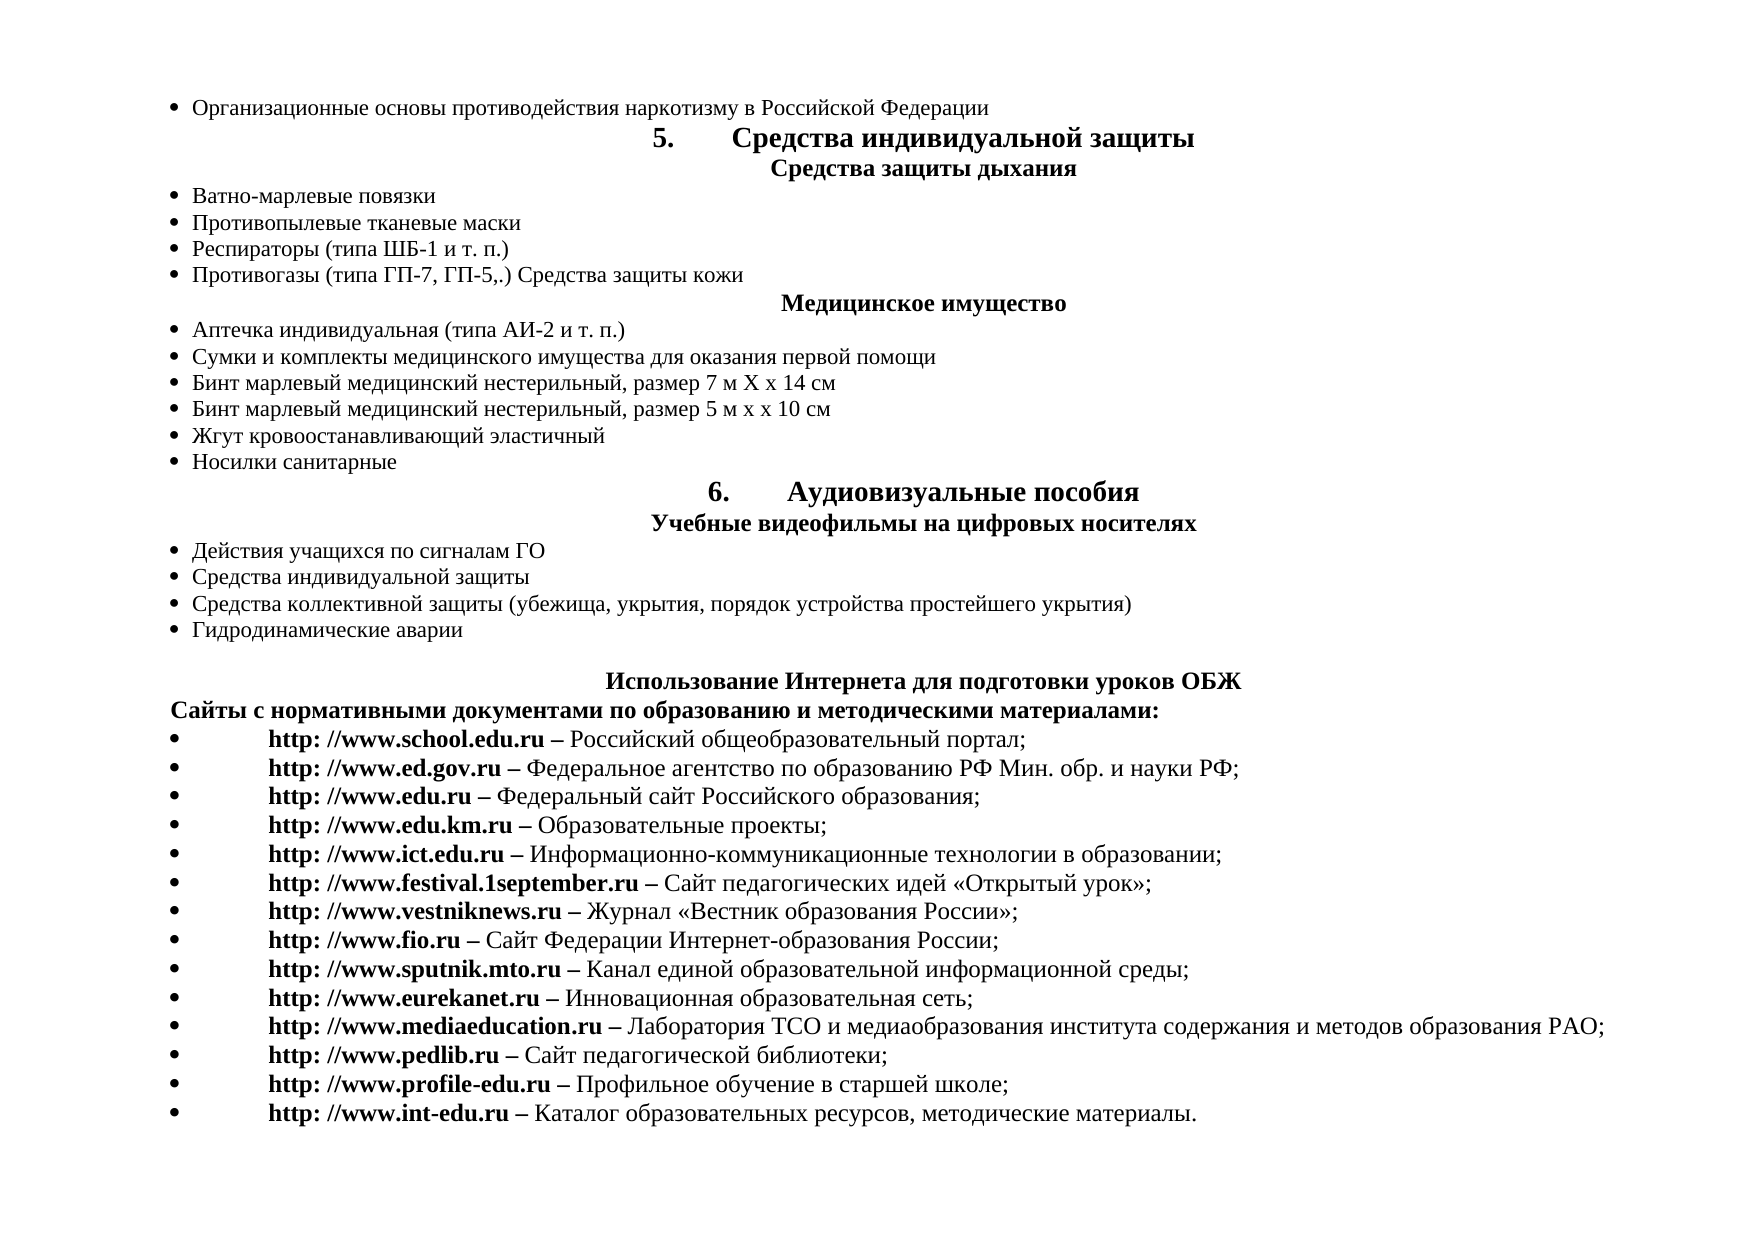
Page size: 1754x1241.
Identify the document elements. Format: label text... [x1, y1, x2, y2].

text Медицинское имущество [118, 288, 1677, 316]
text Средства защиты дыхания [118, 153, 1677, 182]
list http: //www.festival.1september.ru – Сайт педагогических идей «Открытый урок»; [118, 868, 1677, 896]
list http: //www.eurekanet.ru – Инновационная образовательная сеть; [118, 983, 1677, 1011]
list Бинт марлевый медицинский нестерильный, размер 7 м X х 14 см [118, 369, 1677, 396]
list http: //www.edu.km.ru – Образовательные проекты; [118, 810, 1677, 839]
list Организационные основы противодействия наркотизму в Российской Федерации [118, 94, 1677, 120]
list http: //www.sputnik.mto.ru – Канал единой образовательной информационной среды; [118, 954, 1677, 983]
list Противогазы (типа ГП-7, ГП-5,.) Средства защиты кожи [118, 261, 1677, 288]
list http: //www.vestniknews.ru – Журнал «Вестник образования России»; [118, 896, 1677, 925]
list Бинт марлевый медицинский нестерильный, размер 5 м х х 10 см [118, 396, 1677, 422]
list Средства коллективной защиты (убежища, укрытия, порядок устройства простейшего укрытия) [118, 589, 1677, 616]
text Сайты с нормативными документами по образованию и методическими материалами: [118, 695, 1677, 724]
list http: //www.ed.gov.ru – Федеральное агентство по образованию РФ Мин. обр. и науки РФ; [118, 753, 1677, 781]
list http: //www.school.edu.ru – Российский общеобразовательный портал; [118, 724, 1677, 753]
list Действия учащихся по сигналам ГО [118, 537, 1677, 563]
list http: //www.fio.ru – Сайт Федерации Интернет-образования России; [118, 925, 1677, 954]
list Сумки и комплекты медицинского имущества для оказания первой помощи [118, 343, 1677, 369]
list http: //www.int-edu.ru – Каталог образовательных ресурсов, методические материалы. [118, 1098, 1677, 1126]
list http: //www.mediaeducation.ru – Лаборатория ТСО и медиаобразования института содержания и методов образования РАО; [118, 1011, 1677, 1040]
text 5. Средства индивидуальной защиты [118, 120, 1677, 153]
list http: //www.profile-edu.ru – Профильное обучение в старшей школе; [118, 1069, 1677, 1098]
list Жгут кровоостанавливающий эластичный [118, 422, 1677, 448]
list Респираторы (типа ШБ-1 и т. п.) [118, 235, 1677, 261]
list http: //www.ict.edu.ru – Информационно-коммуникационные технологии в образовании; [118, 839, 1677, 868]
list http: //www.pedlib.ru – Сайт педагогической библиотеки; [118, 1040, 1677, 1069]
list Гидродинамические аварии [118, 616, 1677, 642]
list Ватно-марлевые повязки [118, 182, 1677, 209]
text Использование Интернета для подготовки уроков ОБЖ [118, 666, 1677, 695]
list Средства индивидуальной защиты [118, 563, 1677, 589]
text 6. Аудиовизуальные пособия [118, 474, 1677, 508]
list Аптечка индивидуальная (типа АИ-2 и т. п.) [118, 316, 1677, 343]
list http: //www.edu.ru – Федеральный сайт Российского образования; [118, 781, 1677, 810]
list Противопылевые тканевые маски [118, 209, 1677, 235]
text Учебные видеофильмы на цифровых носителях [118, 508, 1677, 537]
list Носилки санитарные [118, 448, 1677, 474]
